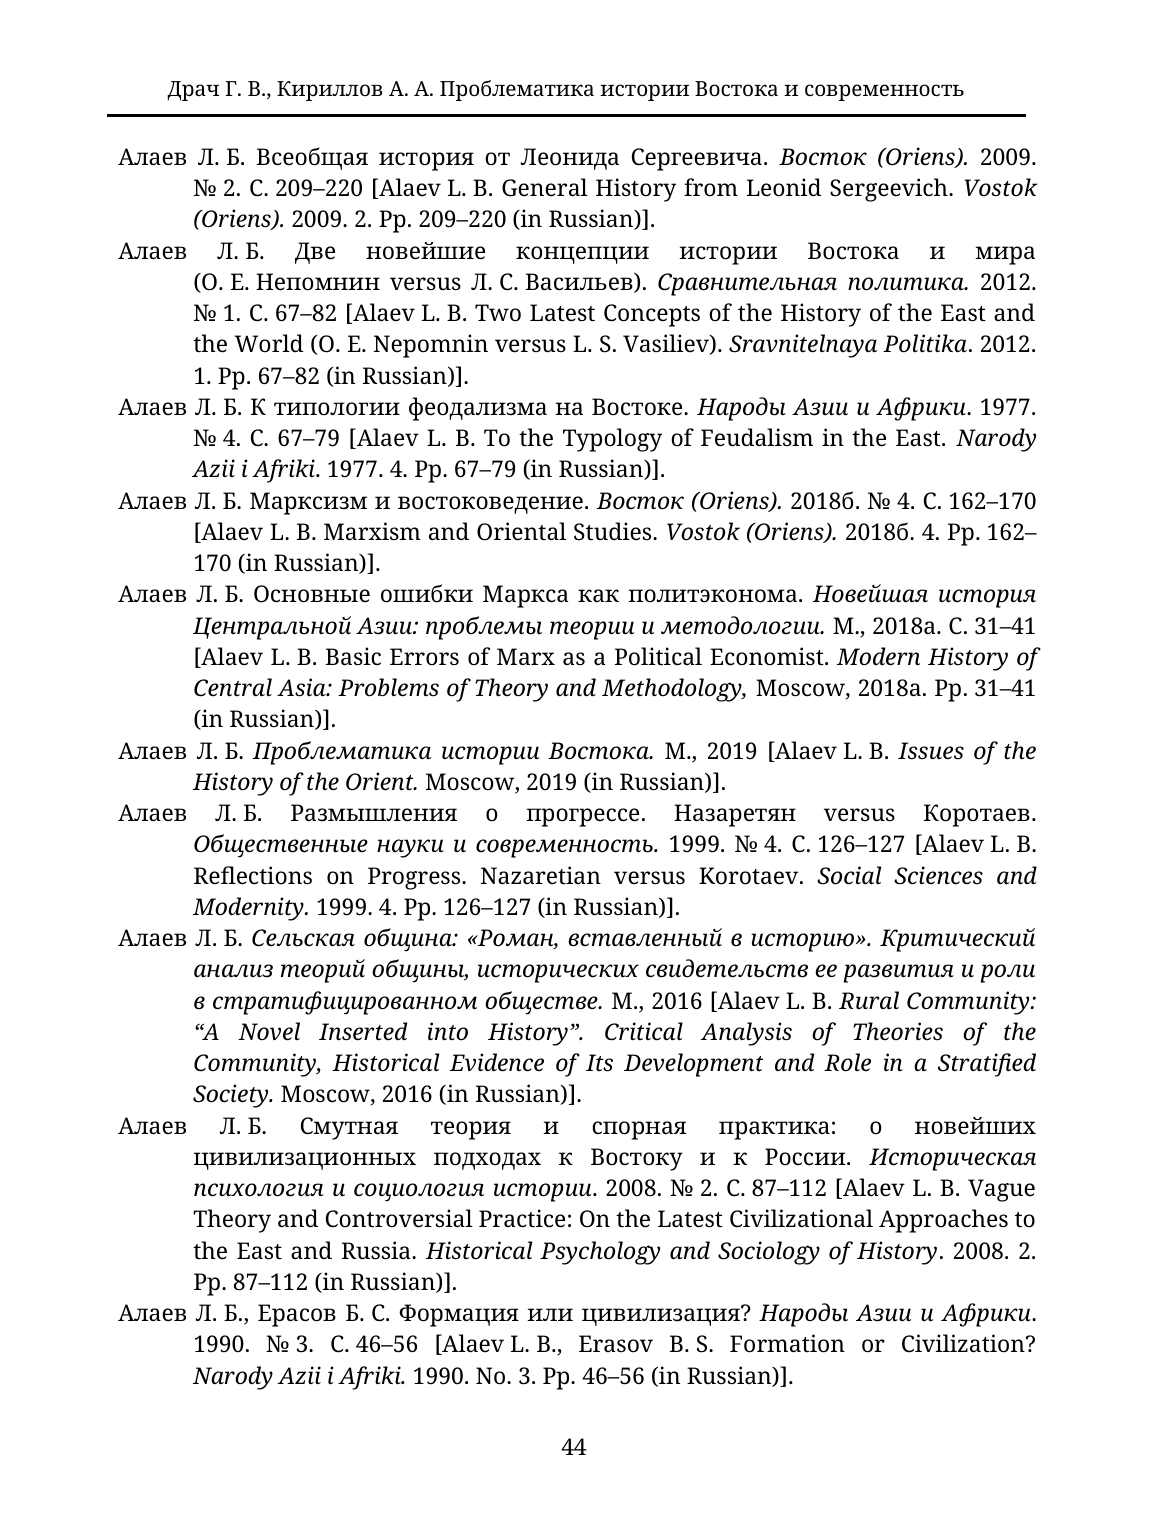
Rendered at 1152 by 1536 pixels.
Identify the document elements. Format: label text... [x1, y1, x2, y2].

text Алаев Л. Б., Ерасов Б. С. Формация или цивилизация? Народы Азии и Африки. 1990. № 3. С. 46–56 [Alaev L. B., Erasov B. S. Formation or Civilization? Narody Azii i Afriki. 1990. No. 3. Pp. 46–56 (in Russian)]. [118, 1297, 1037, 1391]
text Алаев Л. Б. К типологии феодализма на Востоке. Народы Азии и Африки. 1977. № 4. C. 67–79 [Alaev L. B. To the Typology of Feudalism in the East. Narody Azii i Afriki. 1977. 4. Pp. 67–79 (in Russian)]. [118, 422, 357, 484]
text Алаев Л. Б. Проблематика истории Востока. М., 2019 [Alaev L. B. Issues of the History of the Orient. Moscow, 2019 (in Russian)]. [118, 734, 1037, 797]
text Алаев Л. Б. Размышления о прогрессе. Назаретян versus Коротаев. Общественные науки и современность. 1999. № 4. С. 126–127 [Alaev L. B. Reflections on Progress. Nazaretian versus Korotaev. Social Sciences and Modernity. 1999. 4. Pp. 126–127 (in Russian)]. [118, 797, 1037, 922]
text Алаев Л. Б. Две новейшие концепции истории Востока и мира (О. Е. Непомнин versus Л. С. Васильев). Сравнительная политика. 2012. № 1. С. 67–82 [Alaev L. B. Two Latest Concepts of the History of the East and the World (O. E. Nepomnin versus L. S. Vasiliev). Sravnitelnaya Politika. 2012. 1. Pp. 67–82 (in Russian)]. [118, 234, 1037, 391]
text Алаев Л. Б. Смутная теория и спорная практика: о новейших цивилизационных подходах к Востоку и к России. Историческая психология и социология истории. 2008. № 2. С. 87–112 [Alaev L. B. Vague Theory and Controversial Practice: On the Latest Civilizational Approaches to the East and Russia. Historical Psychology and Sociology of History. 2008. 2. Pp. 87–112 (in Russian)]. [118, 1109, 1037, 1297]
text Алаев Л. Б. Всеобщая история от Леонида Сергеевича. Восток (Oriens). 2009. № 2. С. 209–220 [Alaev L. B. General History from Leonid Sergeevich. Vostok (Oriens). 2009. 2. Pp. 209–220 (in Russian)]. [118, 141, 1037, 234]
text Алаев Л. Б. К типологии феодализма на Востоке. Народы Азии и Африки. 1977. № 4. C. 67–79 [Alaev L. B. To the Typology of Feudalism in the East. Narody Azii i Afriki. 1977. 4. Pp. 67–79 (in Russian)]. [454, 391, 1037, 484]
text Алаев Л. Б. Марксизм и востоковедение. Восток (Oriens). 2018б. № 4. C. 162–170 [Alaev L. B. Marxism and Oriental Studies. Vostok (Oriens). 2018б. 4. Pp. 162–170 (in Russian)]. [118, 484, 1037, 578]
text Алаев Л. Б. Основные ошибки Маркса как политэконома. Новейшая история Центральной Азии: проблемы теории и методологии. М., 2018a. С. 31–41 [Alaev L. B. Basic Errors of Marx as a Political Economist. Modern History of Central Asia: Problems of Theory and Methodology, Moscow, 2018a. Pp. 31–41 (in Russian)]. [118, 578, 1037, 734]
text Алаев Л. Б. Сельская община: «Роман, вставленный в историю». Критический анализ теорий общины, исторических свидетельств ее развития и роли в стратифицированном обществе. М., 2016 [Alaev L. B. Rural Community: “A Novel Inserted into History”. Critical Analysis of Theories of the Community, Historical Evidence of Its Development and Role in a Stratified Society. Moscow, 2016 (in Russian)]. [118, 922, 1037, 1109]
